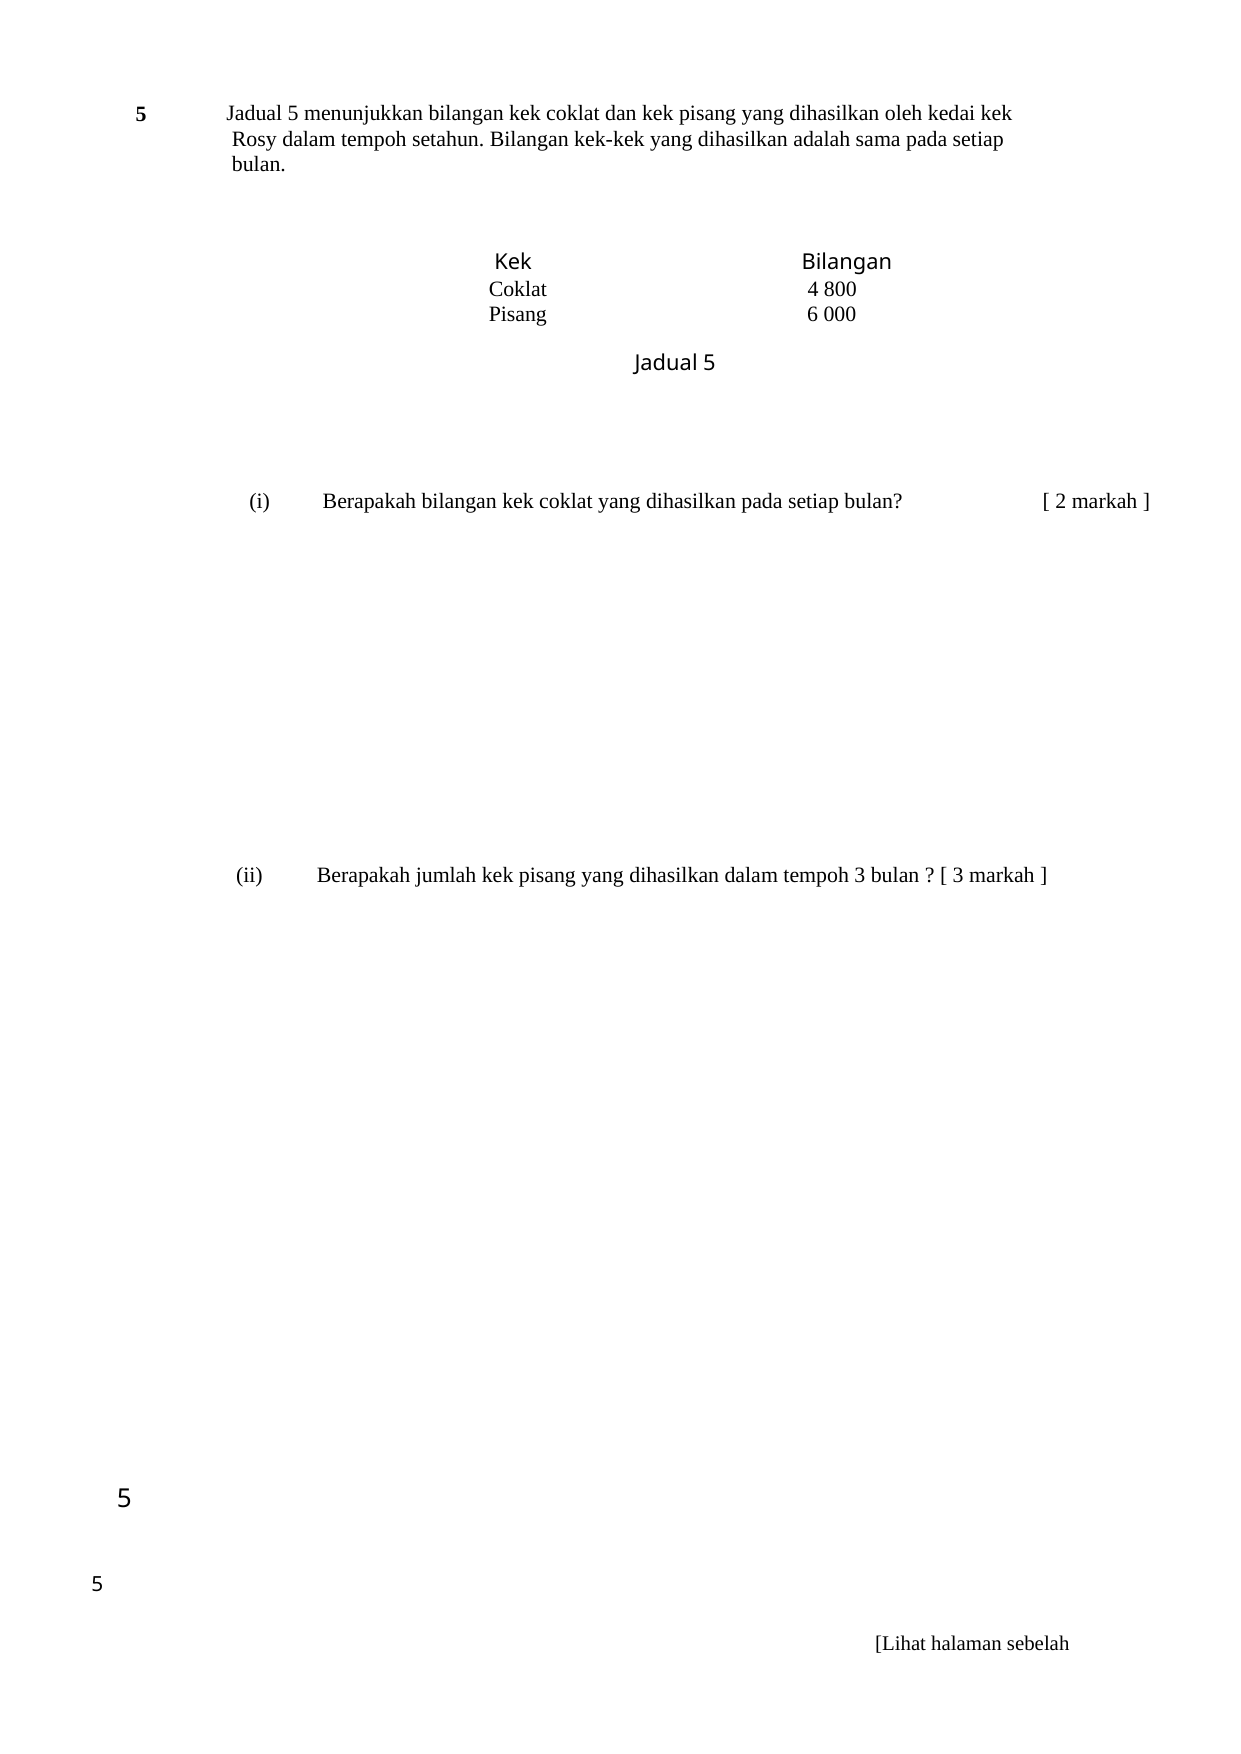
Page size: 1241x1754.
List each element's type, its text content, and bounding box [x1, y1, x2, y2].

text 5 [112, 101, 226, 126]
text Rosy dalam tempoh setahun. Bilangan kek-kek yang dihasilkan adalah sama pada setiap [226, 126, 1199, 151]
text 6 000 [801, 301, 972, 326]
text Coklat [488, 276, 630, 301]
text Jadual 5 [634, 347, 801, 377]
text Jadual 5 menunjukkan bilangan kek coklat dan kek pisang yang dihasilkan oleh kedai kek [226, 100, 1199, 126]
text Pisang [488, 301, 630, 326]
text Bilangan [801, 246, 972, 276]
text Berapakah jumlah kek pisang yang dihasilkan dalam tempoh 3 bulan ? [ 3 markah ] [317, 862, 1240, 887]
text bulan. [226, 151, 1199, 176]
text [ 2 markah ] [1042, 488, 1240, 513]
text Kek [488, 246, 630, 276]
text (ii) [236, 862, 317, 887]
text 5 [91, 1569, 177, 1598]
text [Lihat halaman sebelah [875, 1631, 1165, 1655]
text Berapakah bilangan kek coklat yang dihasilkan pada setiap bulan? [322, 488, 1042, 513]
text 4 800 [801, 276, 972, 301]
text (i) [249, 488, 322, 513]
text 5 [117, 1479, 206, 1515]
